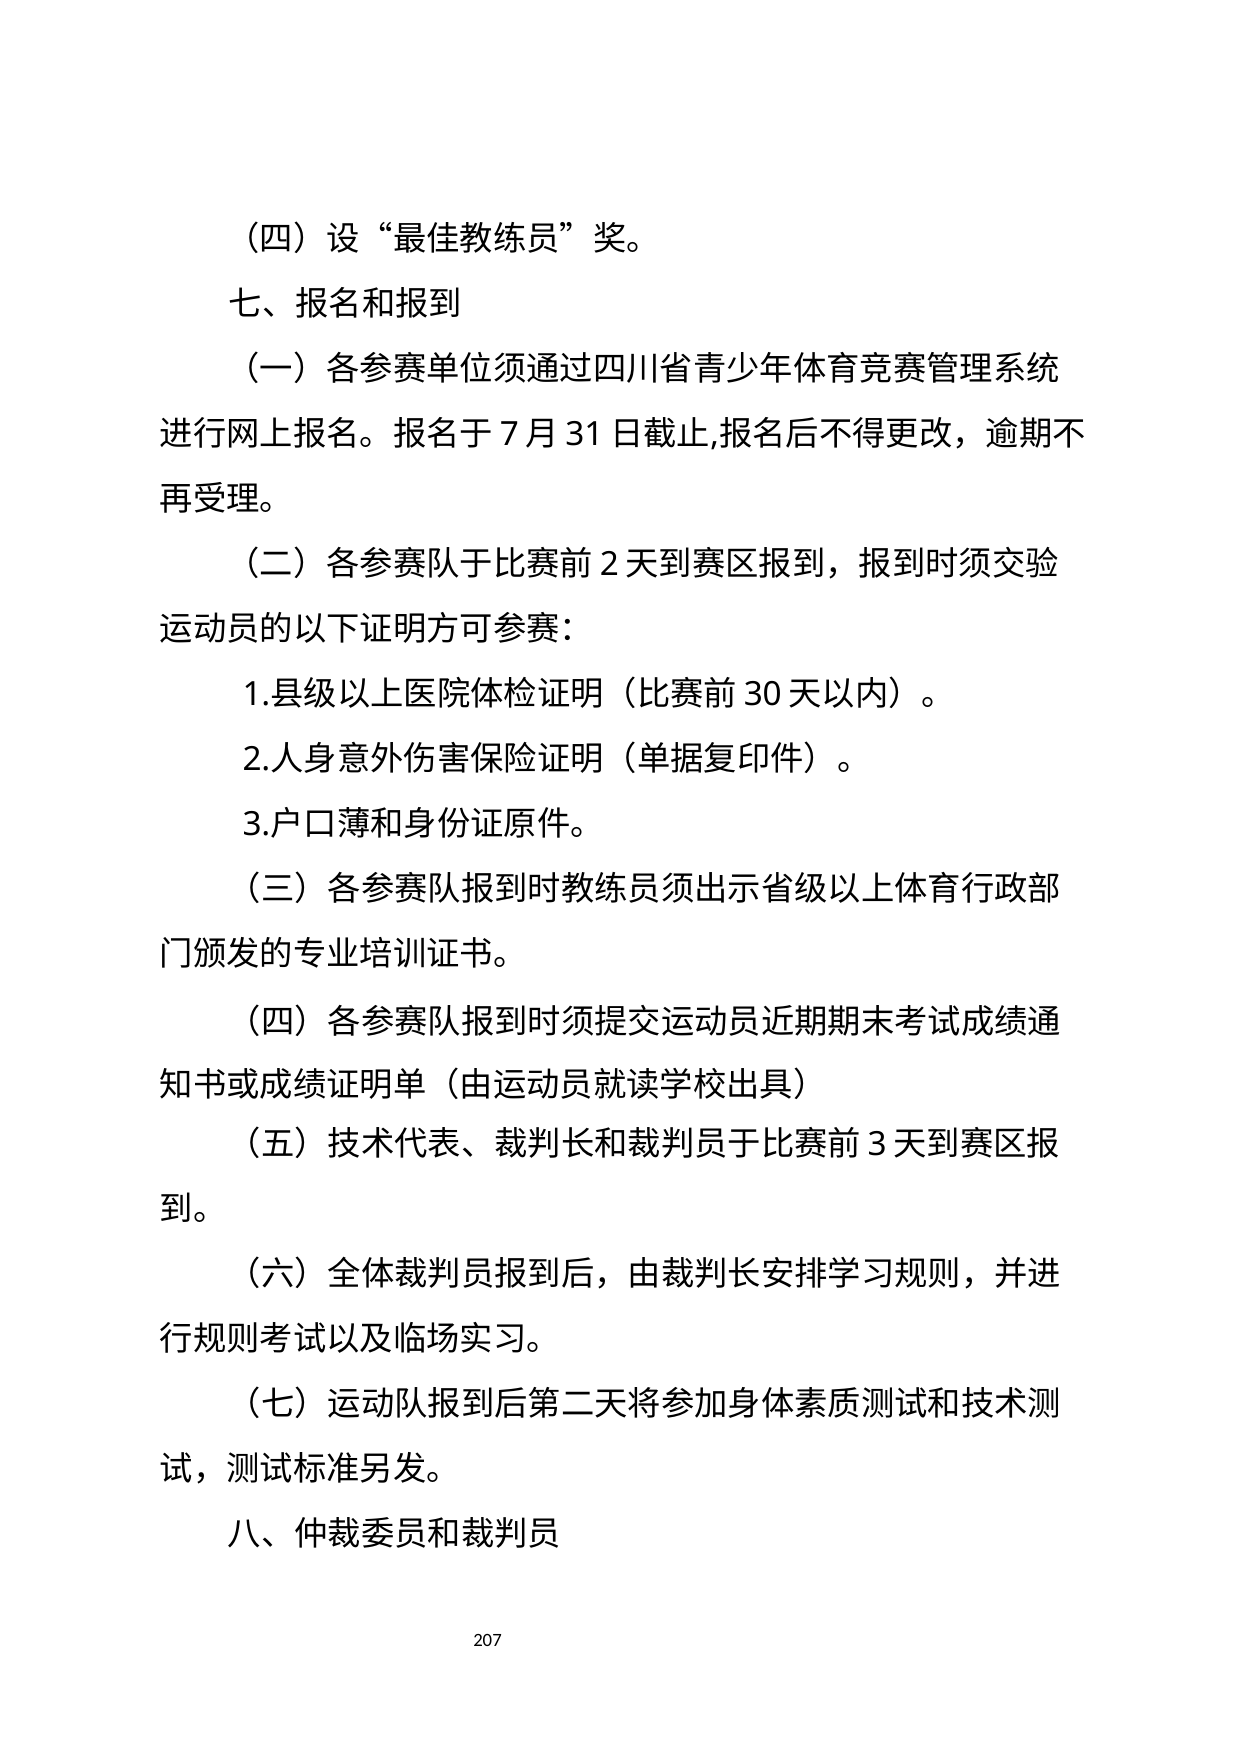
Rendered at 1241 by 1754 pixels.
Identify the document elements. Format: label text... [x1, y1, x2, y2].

text 3.户口薄和身份证原件。 [159, 789, 1087, 854]
text （三）各参赛队报到时教练员须出示省级以上体育行政部门颁发的专业培训证书。 [159, 854, 1087, 984]
text （六）全体裁判员报到后，由裁判长安排学习规则，并进行规则考试以及临场实习。 [159, 1239, 1087, 1369]
text 七、报名和报到 [159, 269, 1087, 334]
text （五）技术代表、裁判长和裁判员于比赛前3天到赛区报到。 [159, 1109, 1087, 1239]
text （二）各参赛队于比赛前2天到赛区报到，报到时须交验运动员的以下证明方可参赛： [159, 529, 1087, 659]
text 1.县级以上医院体检证明（比赛前30天以内）。 [159, 659, 1087, 724]
text （七）运动队报到后第二天将参加身体素质测试和技术测试，测试标准另发。 [159, 1369, 1087, 1499]
text 八、仲裁委员和裁判员 [159, 1499, 1087, 1564]
text （一）各参赛单位须通过四川省青少年体育竞赛管理系统进行网上报名。报名于7月31日截止,报名后不得更改，逾期不再受理。 [159, 334, 1087, 529]
text （四）设“最佳教练员”奖。 [159, 204, 1087, 269]
text 2.人身意外伤害保险证明（单据复印件）。 [159, 724, 1087, 789]
text （四）各参赛队报到时须提交运动员近期期末考试成绩通知书或成绩证明单（由运动员就读学校出具） [159, 984, 1087, 1109]
